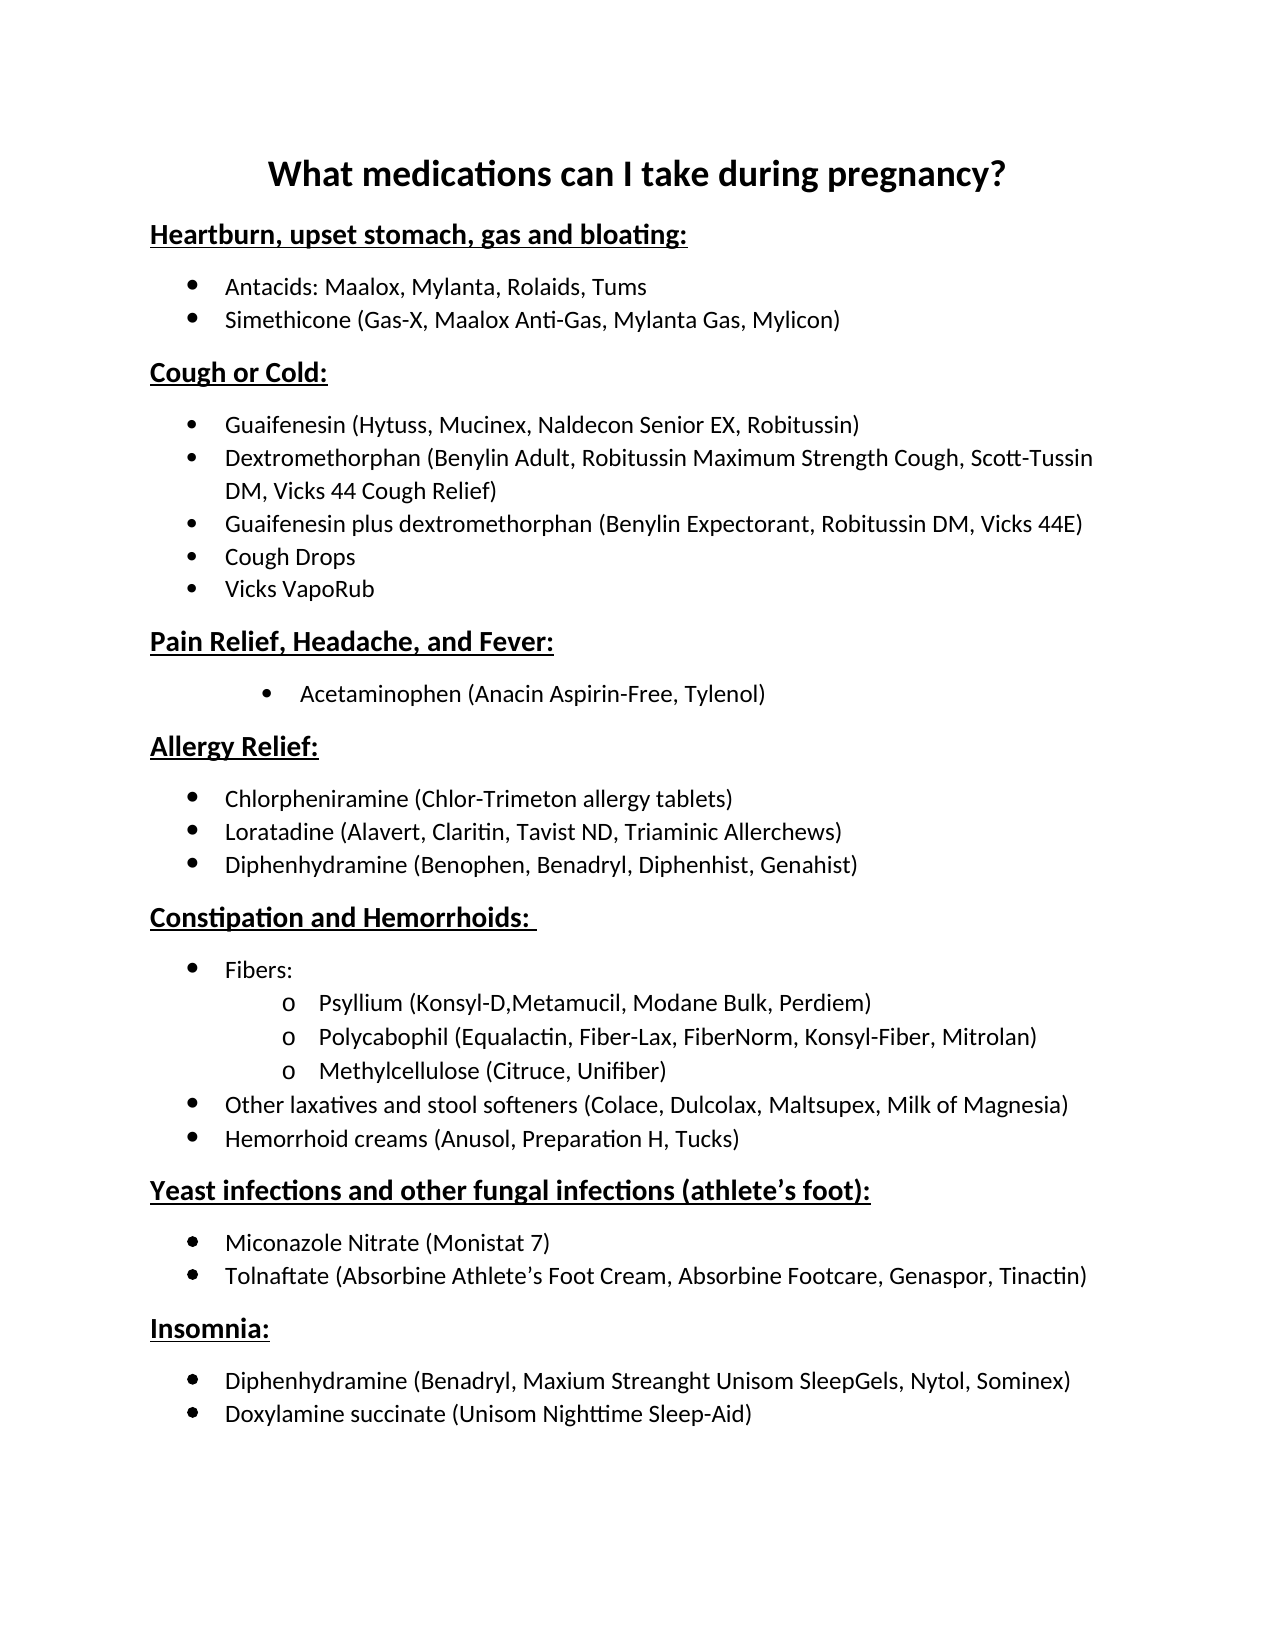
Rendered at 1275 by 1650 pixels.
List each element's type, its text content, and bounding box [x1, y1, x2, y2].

text Heartburn, upset stomach, gas and bloating: [150, 216, 1125, 252]
list Diphenhydramine (Benadryl, Maxium Streanght Unisom SleepGels, Nytol, Sominex) [187, 1365, 1125, 1396]
list Acetaminophen (Anacin Aspirin-Free, Tylenol) [262, 678, 1125, 709]
list Diphenhydramine (Benophen, Benadryl, Diphenhist, Genahist) [187, 849, 1125, 880]
text Allergy Relief: [150, 728, 1125, 763]
list Chlorpheniramine (Chlor-Trimeton allergy tablets) [187, 783, 1125, 814]
text Pain Relief, Headache, and Fever: [150, 623, 1125, 659]
list Antacids: Maalox, Mylanta, Rolaids, Tums [187, 271, 1125, 302]
text What medications can I take during pregnancy? [150, 150, 1125, 196]
text Constipation and Hemorrhoids: [150, 899, 1125, 934]
list Guaifenesin plus dextromethorphan (Benylin Expectorant, Robitussin DM, Vicks 44E) [187, 508, 1125, 538]
list Loratadine (Alavert, Claritin, Tavist ND, Triaminic Allerchews) [187, 816, 1125, 847]
list Psyllium (Konsyl-D,Metamucil, Modane Bulk, Perdiem) [281, 987, 1125, 1019]
list Vicks VapoRub [187, 574, 1125, 604]
list Doxylamine succinate (Unisom Nighttime Sleep-Aid) [187, 1398, 1125, 1429]
list Simethicone (Gas-X, Maalox Anti-Gas, Mylanta Gas, Mylicon) [187, 304, 1125, 335]
list Other laxatives and stool softeners (Colace, Dulcolax, Maltsupex, Milk of Magnesia) [187, 1090, 1125, 1120]
list Fibers: [187, 954, 1125, 984]
text Yeast infections and other fungal infections (athlete’s foot): [150, 1172, 1125, 1208]
list Polycabophil (Equalactin, Fiber-Lax, FiberNorm, Konsyl-Fiber, Mitrolan) [281, 1021, 1125, 1053]
list Hemorrhoid creams (Anusol, Preparation H, Tucks) [187, 1123, 1125, 1153]
text Cough or Cold: [150, 354, 1125, 389]
list Tolnaftate (Absorbine Athlete’s Foot Cream, Absorbine Footcare, Genaspor, Tinactin) [187, 1261, 1125, 1291]
list Guaifenesin (Hytuss, Mucinex, Naldecon Senior EX, Robitussin) [187, 409, 1125, 439]
text Insomnia: [150, 1310, 1125, 1346]
list Cough Drops [187, 541, 1125, 571]
list Miconazole Nitrate (Monistat 7) [187, 1227, 1125, 1258]
list Dextromethorphan (Benylin Adult, Robitussin Maximum Strength Cough, Scott-Tussin DM, Vicks 44 Cough Relief) [187, 442, 1125, 505]
list Methylcellulose (Citruce, Unifiber) [281, 1055, 1125, 1087]
